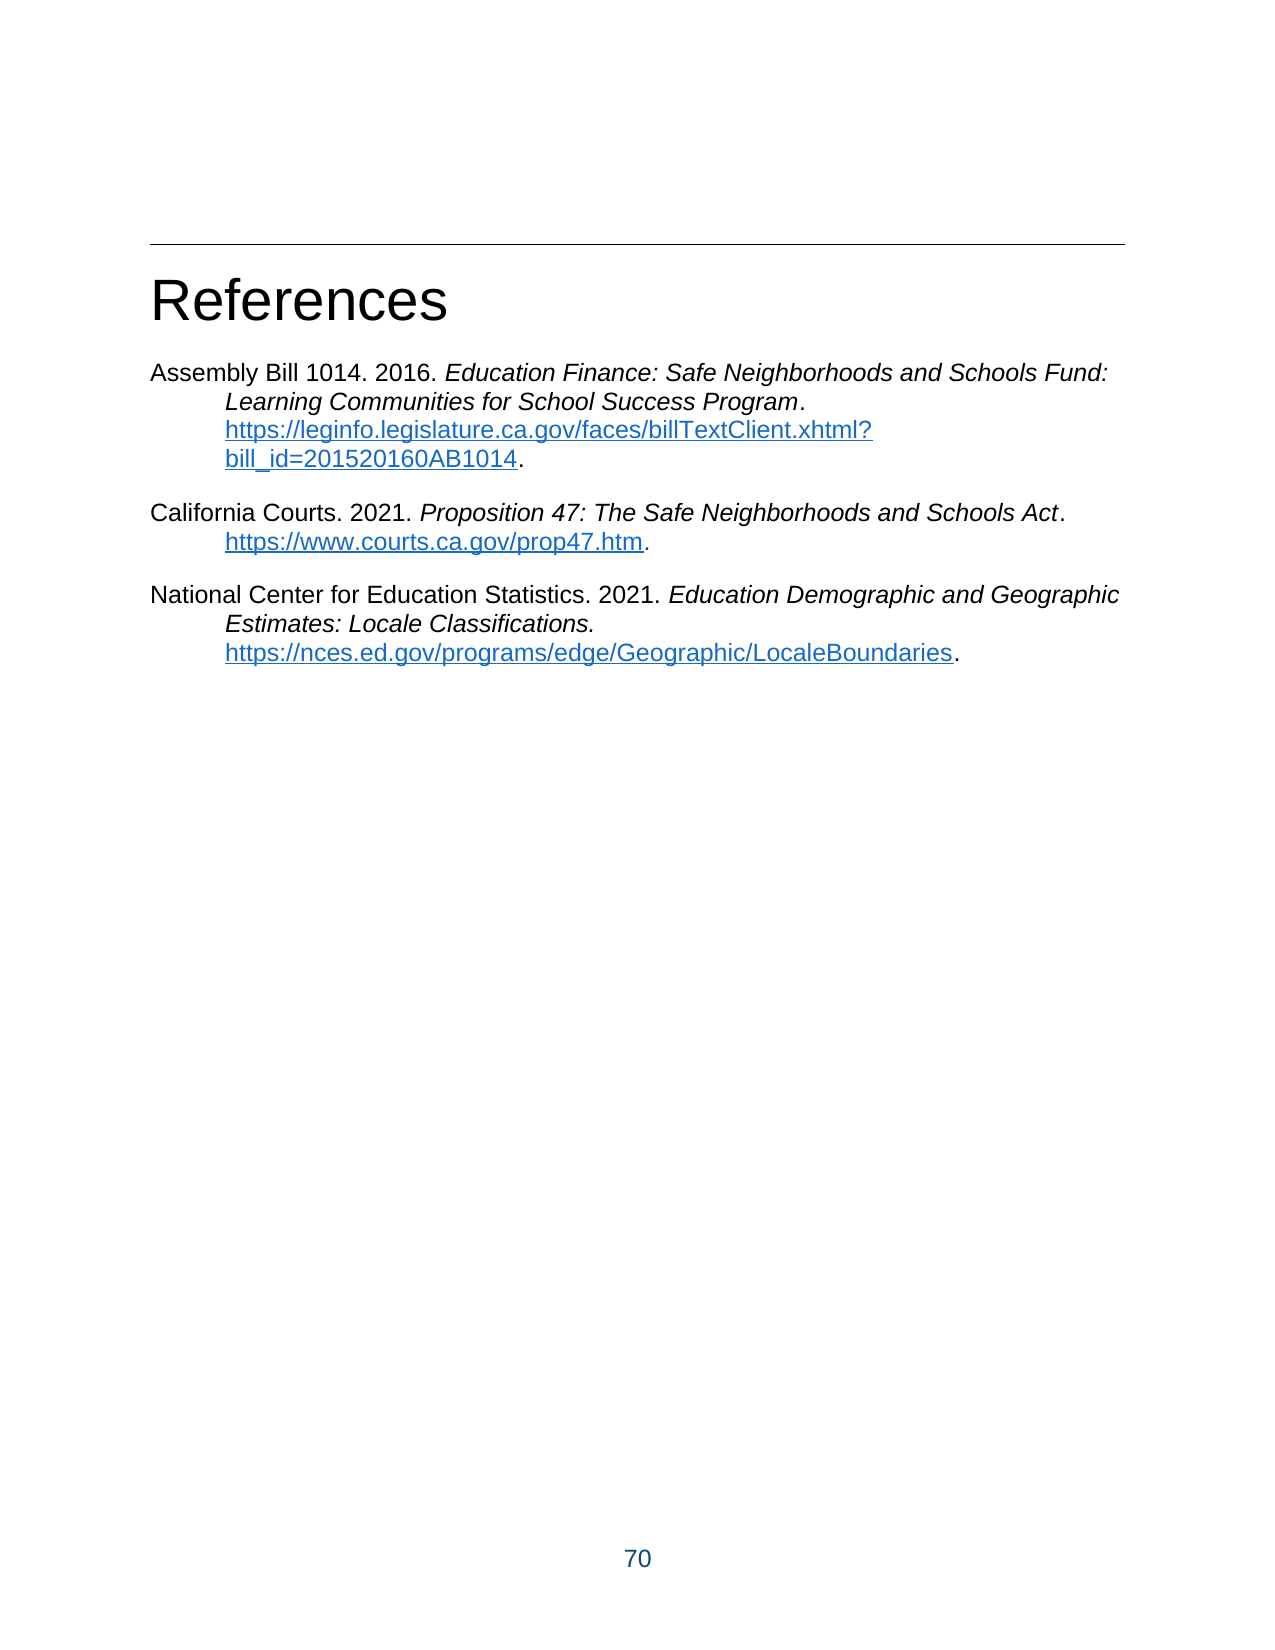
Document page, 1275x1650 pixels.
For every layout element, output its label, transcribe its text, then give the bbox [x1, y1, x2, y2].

text California Courts. 2021. Proposition 47: The Safe Neighborhoods and Schools Act. https://www.courts.ca.gov/prop47.htm. [150, 498, 1125, 555]
title References [150, 245, 1125, 333]
text Assembly Bill 1014. 2016. Education Finance: Safe Neighborhoods and Schools Fund: Learning Communities for School Success Program. https://leginfo.legislature.ca.gov/faces/billTextClient.xhtml?bill_id=201520160AB1014. [150, 358, 1125, 473]
text National Center for Education Statistics. 2021. Education Demographic and Geographic Estimates: Locale Classifications. https://nces.ed.gov/programs/edge/Geographic/LocaleBoundaries. [150, 580, 1125, 666]
